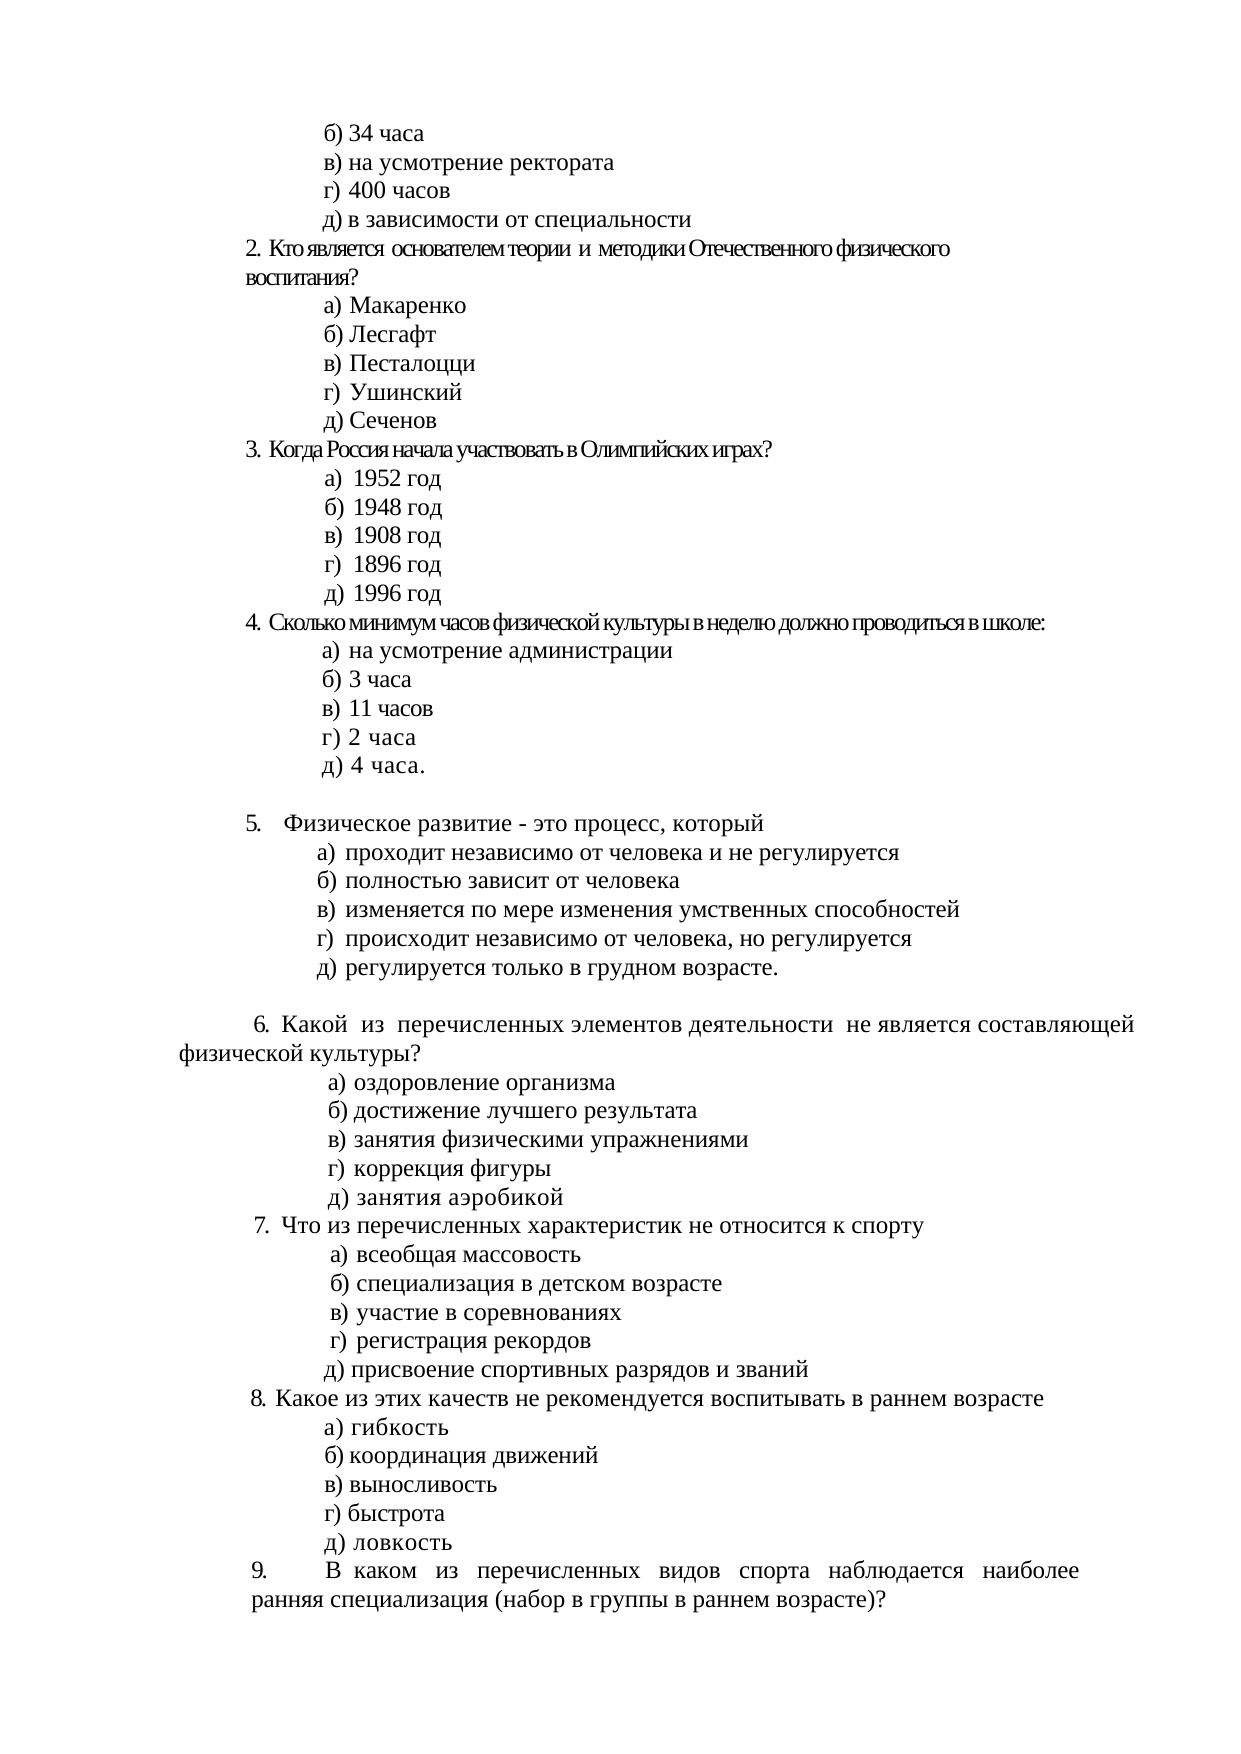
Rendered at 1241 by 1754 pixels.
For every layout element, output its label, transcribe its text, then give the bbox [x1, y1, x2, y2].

text в) занятия физическими упражнениями [328, 1124, 1152, 1153]
text б) координация движений [324, 1441, 1152, 1469]
text д) присвоение спортивных разрядов и званий [324, 1354, 1152, 1383]
text б) 1948 год [324, 492, 1152, 521]
text 7. Что из перечисленных характеристик не относится к спорту [253, 1211, 1152, 1239]
text д) 1996 год [324, 578, 1152, 607]
text г) регистрация рекордов [330, 1326, 1152, 1354]
text в) изменяется по мере изменения умственных способностей [317, 894, 1152, 923]
text а) оздоровление организма [328, 1067, 1152, 1096]
text 8. Какое из этих качеств не рекомендуется воспитывать в раннем возрасте [250, 1383, 1152, 1412]
text г) происходит независимо от человека, но регулируется [317, 923, 1152, 952]
text г) 1896 год [324, 549, 1152, 578]
text г) коррекция фигуры д) занятия аэробикой [328, 1153, 580, 1211]
text в) участие в соревнованиях [330, 1297, 1152, 1326]
text в) выносливость [324, 1469, 1152, 1498]
text г) 400 часов [323, 176, 1152, 204]
text а) проходит независимо от человека и не регулируется [317, 837, 1152, 866]
text а) гибкость [324, 1412, 1152, 1441]
text а) всеобщая массовость [330, 1239, 1152, 1268]
text д) Сеченов [323, 406, 1152, 434]
text г) быстрота [324, 1498, 448, 1527]
text б) 34 часа [323, 118, 1152, 147]
text в) на усмотрение ректората [323, 147, 1152, 176]
text в) 1908 год [324, 521, 1152, 549]
text д) в зависимости от специальности [322, 204, 1152, 233]
text 5. Физическое развитие - это процесс, который [245, 808, 1152, 837]
text б) Лесгафт [323, 319, 1152, 348]
text в) Песталоцци [323, 348, 1152, 377]
text 9. В каком из перечисленных видов спорта наблюдается наиболее ранняя специализация (набор в группы в раннем возрасте)? [251, 1556, 1152, 1613]
text а) 1952 год [324, 463, 1152, 492]
text в) 11 часов г) 2 часа д) 4 часа. [322, 693, 462, 779]
text б) полностью зависит от человека [317, 866, 1152, 894]
text 3. Когда Россия начала участвовать в Олимпийских играх? [245, 434, 1152, 463]
text 6. Какой из перечисленных элементов деятельности не является составляющей физической культуры? [179, 1009, 1152, 1067]
text б) специализация в детском возрасте [330, 1268, 1152, 1297]
text а) на усмотрение администрации [322, 636, 1152, 664]
text б) достижение лучшего результата [328, 1096, 1152, 1124]
text 2. Кто является основателем теории и методики Отечественного физического воспитания? [245, 233, 1152, 291]
text а) Макаренко [323, 291, 1152, 319]
text д) регулируется только в грудном возрасте. [317, 952, 1152, 981]
text г) Ушинский [323, 377, 1152, 406]
text б) 3 часа [322, 664, 1152, 693]
text д) ловкость [324, 1527, 1152, 1556]
text 4. Сколько минимум часов физической культуры в неделю должно проводиться в школе: [245, 607, 1152, 636]
